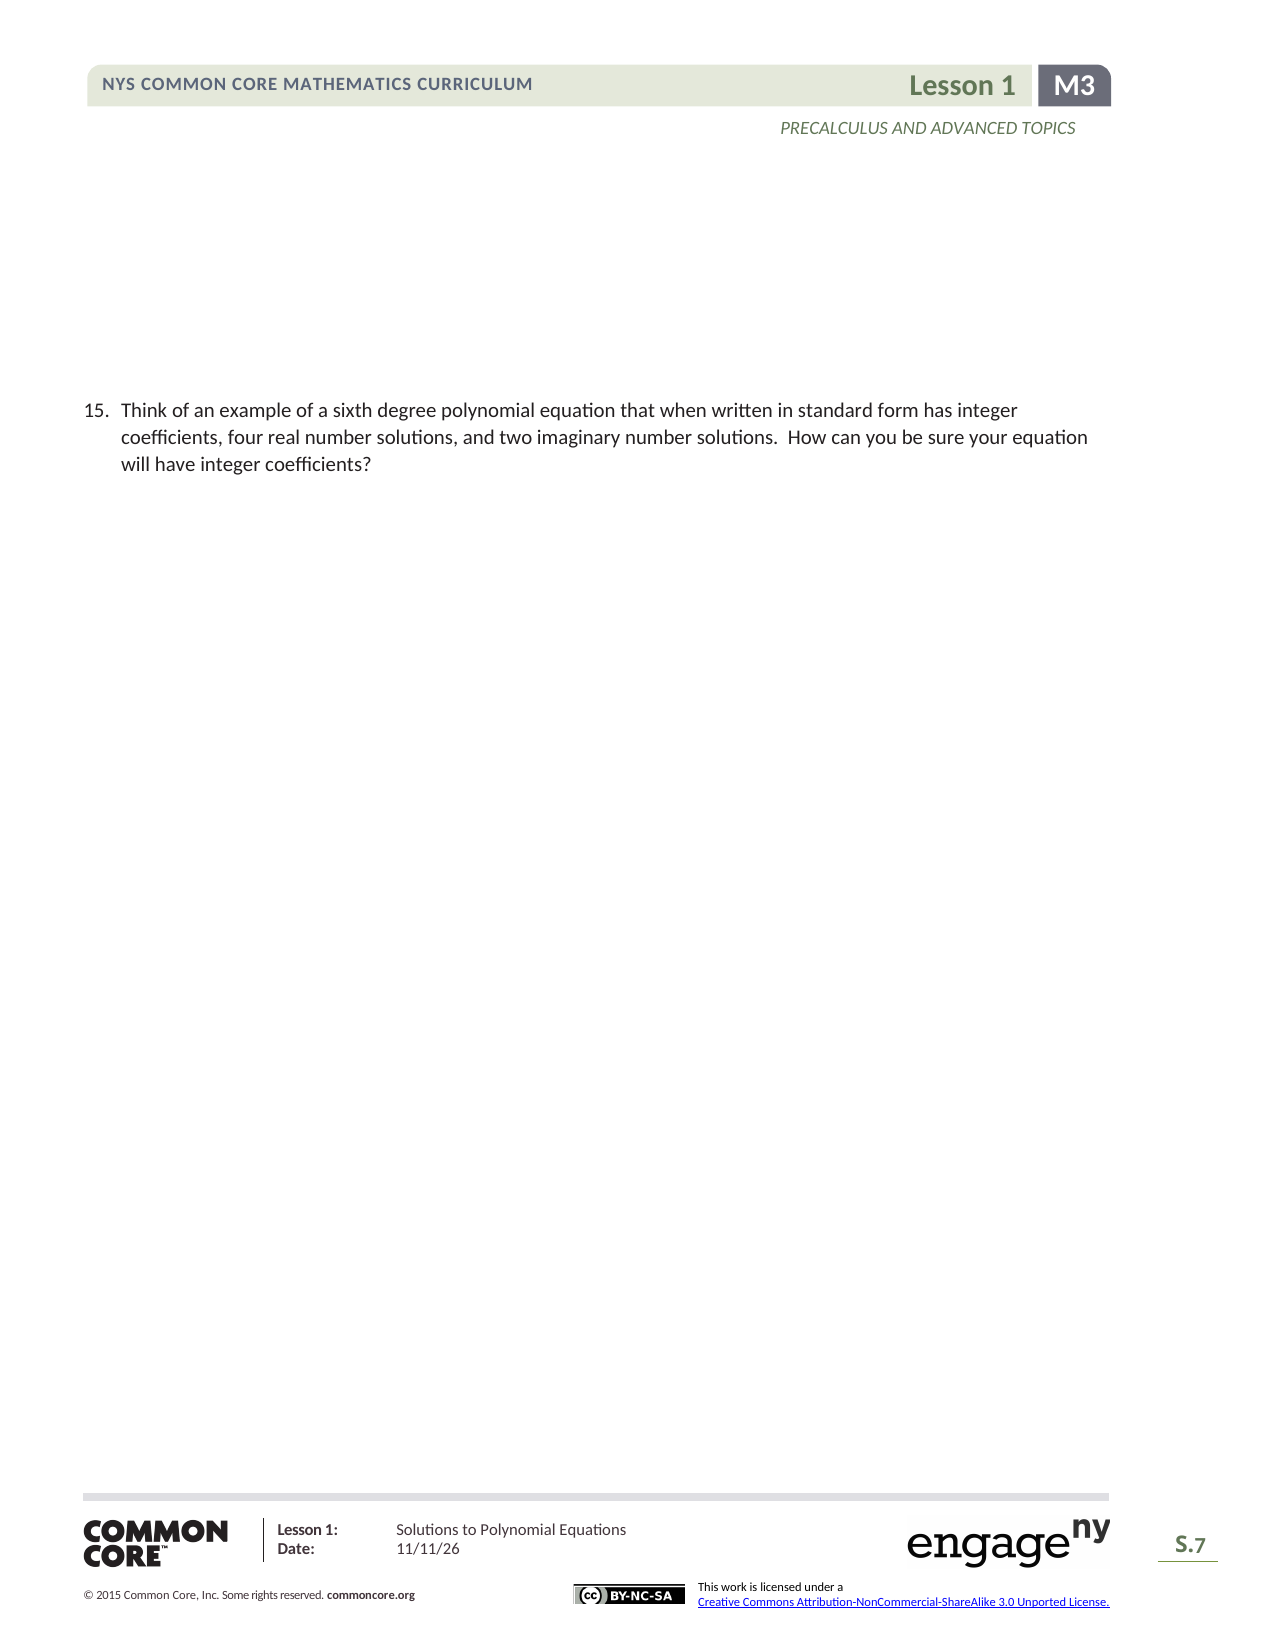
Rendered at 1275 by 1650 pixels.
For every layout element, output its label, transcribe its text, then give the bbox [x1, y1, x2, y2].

list Think of an example of a sixth degree polynomial equation that when written in standard form has integer coefficients, four real number solutions, and two imaginary number solutions. How can you be sure your equation will have integer coefficients? [83, 397, 1108, 476]
picture [572, 1584, 685, 1604]
picture [906, 1515, 1110, 1569]
picture [79, 1515, 232, 1572]
